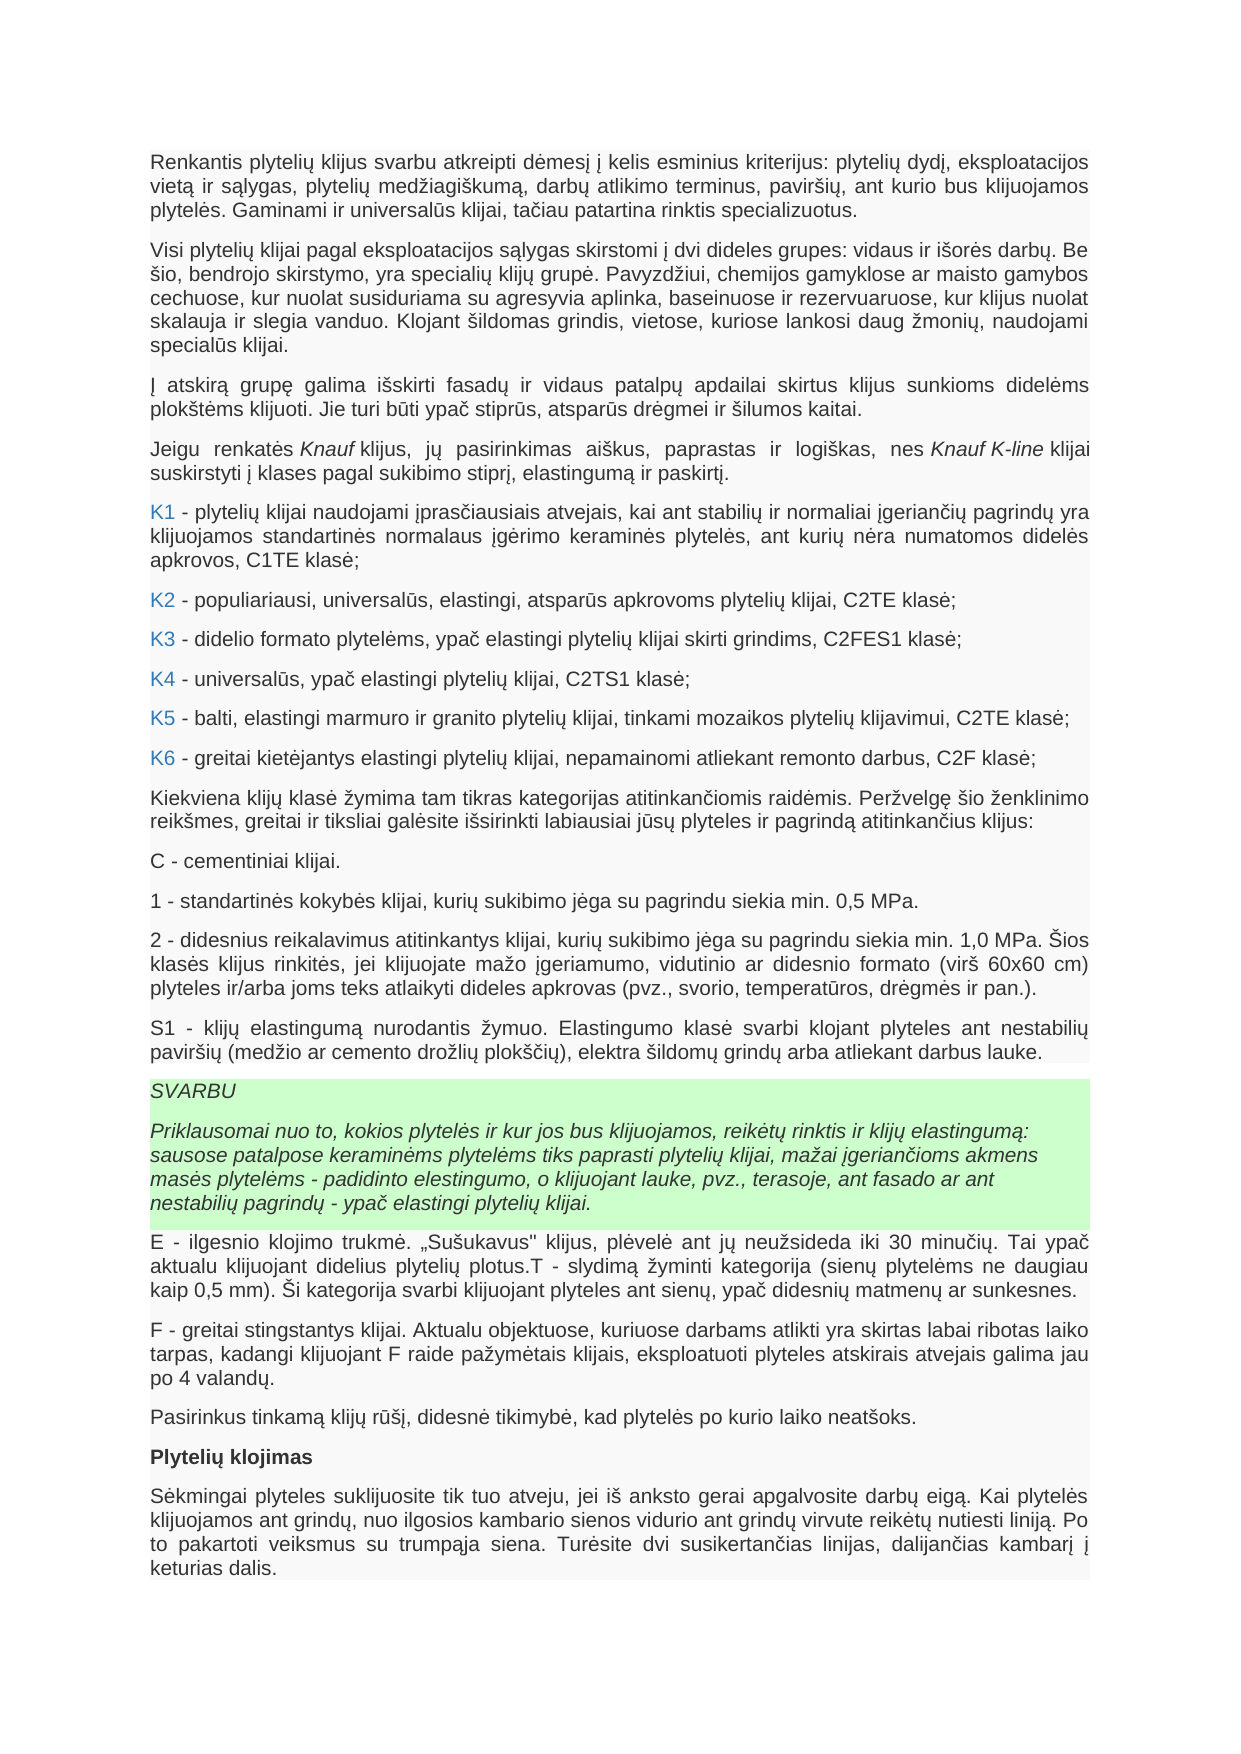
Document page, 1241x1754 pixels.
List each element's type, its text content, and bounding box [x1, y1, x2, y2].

text Sėkmingai plyteles suklijuosite tik tuo atveju, jei iš anksto gerai apgalvosite darbų eigą. Kai plytelės klijuojamos ant grindų, nuo ilgosios kambario sienos vidurio ant grindų virvute reikėtų nutiesti liniją. Po to pakartoti veiksmus su trumpąja siena. Turėsite dvi susikertančias linijas, dalijančias kambarį į keturias dalis. [150, 1484, 1090, 1580]
text Jeigu renkatės Knauf klijus, jų pasirinkimas aiškus, paprastas ir logiškas, nes Knauf K-line klijai suskirstyti į klases pagal sukibimo stiprį, elastingumą ir paskirtį. [150, 436, 1090, 484]
text F - greitai stingstantys klijai. Aktualu objektuose, kuriuose darbams atlikti yra skirtas labai ribotas laiko tarpas, kadangi klijuojant F raide pažymėtais klijais, eksploatuoti plyteles atskirais atvejais galima jau po 4 valandų. [150, 1318, 1090, 1389]
text Renkantis plytelių klijus svarbu atkreipti dėmesį į kelis esminius kriterijus: plytelių dydį, eksploatacijos vietą ir sąlygas, plytelių medžiagiškumą, darbų atlikimo terminus, paviršių, ant kurio bus klijuojamos plytelės. Gaminami ir universalūs klijai, tačiau patartina rinktis specializuotus. [150, 150, 1090, 222]
text Plytelių klojimas [150, 1445, 1090, 1469]
text Į atskirą grupę galima išskirti fasadų ir vidaus patalpų apdailai skirtus klijus sunkioms didelėms plokštėms klijuoti. Jie turi būti ypač stiprūs, atsparūs drėgmei ir šilumos kaitai. [150, 373, 1090, 421]
text Pasirinkus tinkamą klijų rūšį, didesnė tikimybė, kad plytelės po kurio laiko neatšoks. [150, 1405, 1090, 1429]
text Visi plytelių klijai pagal eksploatacijos sąlygas skirstomi į dvi dideles grupes: vidaus ir išorės darbų. Be šio, bendrojo skirstymo, yra specialių klijų grupė. Pavyzdžiui, chemijos gamyklose ar maisto gamybos cechuose, kur nuolat susiduriama su agresyvia aplinka, baseinuose ir rezervuaruose, kur klijus nuolat skalauja ir slegia vanduo. Klojant šildomas grindis, vietose, kuriose lankosi daug žmonių, naudojami specialūs klijai. [150, 237, 1090, 357]
text 1 - standartinės kokybės klijai, kurių sukibimo jėga su pagrindu siekia min. 0,5 MPa. [150, 888, 1090, 912]
text 2 - didesnius reikalavimus atitinkantys klijai, kurių sukibimo jėga su pagrindu siekia min. 1,0 MPa. Šios klasės klijus rinkitės, jei klijuojate mažo įgeriamumo, vidutinio ar didesnio formato (virš 60x60 cm) plyteles ir/arba joms teks atlaikyti dideles apkrovas (pvz., svorio, temperatūros, drėgmės ir pan.). [150, 928, 1090, 1000]
table_header SVARBU Priklausomai nuo to, kokios plytelės ir kur jos bus klijuojamos, reikėtų rinktis ir klijų elastingumą: sausose patalpose keraminėms plytelėms tiks paprasti plytelių klijai, mažai įgeriančioms akmens masės plytelėms - padidinto elestingumo, o klijuojant lauke, pvz., terasoje, ant fasado ar ant nestabilių pagrindų - ypač elastingi plytelių klijai. [150, 1079, 1090, 1230]
text C - cementiniai klijai. [150, 849, 1090, 873]
text Kiekviena klijų klasė žymima tam tikras kategorijas atitinkančiomis raidėmis. Peržvelgę šio ženklinimo reikšmes, greitai ir tiksliai galėsite išsirinkti labiausiai jūsų plyteles ir pagrindą atitinkančius klijus: [150, 785, 1090, 833]
text S1 - klijų elastingumą nurodantis žymuo. Elastingumo klasė svarbi klojant plyteles ant nestabilių paviršių (medžio ar cemento drožlių plokščių), elektra šildomų grindų arba atliekant darbus lauke. [150, 1016, 1090, 1063]
text K2 - populiariausi, universalūs, elastingi, atsparūs apkrovoms plytelių klijai, C2TE klasė; [150, 587, 1090, 611]
text K6 - greitai kietėjantys elastingi plytelių klijai, nepamainomi atliekant remonto darbus, C2F klasė; [150, 746, 1090, 770]
text K3 - didelio formato plytelėms, ypač elastingi plytelių klijai skirti grindims, C2FES1 klasė; [150, 627, 1090, 651]
text K1 - plytelių klijai naudojami įprasčiausiais atvejais, kai ant stabilių ir normaliai įgeriančių pagrindų yra klijuojamos standartinės normalaus įgėrimo keraminės plytelės, ant kurių nėra numatomos didelės apkrovos, C1TE klasė; [150, 500, 1090, 572]
text K4 - universalūs, ypač elastingi plytelių klijai, C2TS1 klasė; [150, 667, 1090, 691]
text K5 - balti, elastingi marmuro ir granito plytelių klijai, tinkami mozaikos plytelių klijavimui, C2TE klasė; [150, 706, 1090, 730]
text E - ilgesnio klojimo trukmė. „Sušukavus" klijus, plėvelė ant jų neužsideda iki 30 minučių. Tai ypač aktualu klijuojant didelius plytelių plotus.T - slydimą žyminti kategorija (sienų plytelėms ne daugiau kaip 0,5 mm). Ši kategorija svarbi klijuojant plyteles ant sienų, ypač didesnių matmenų ar sunkesnes. [150, 1230, 1090, 1302]
